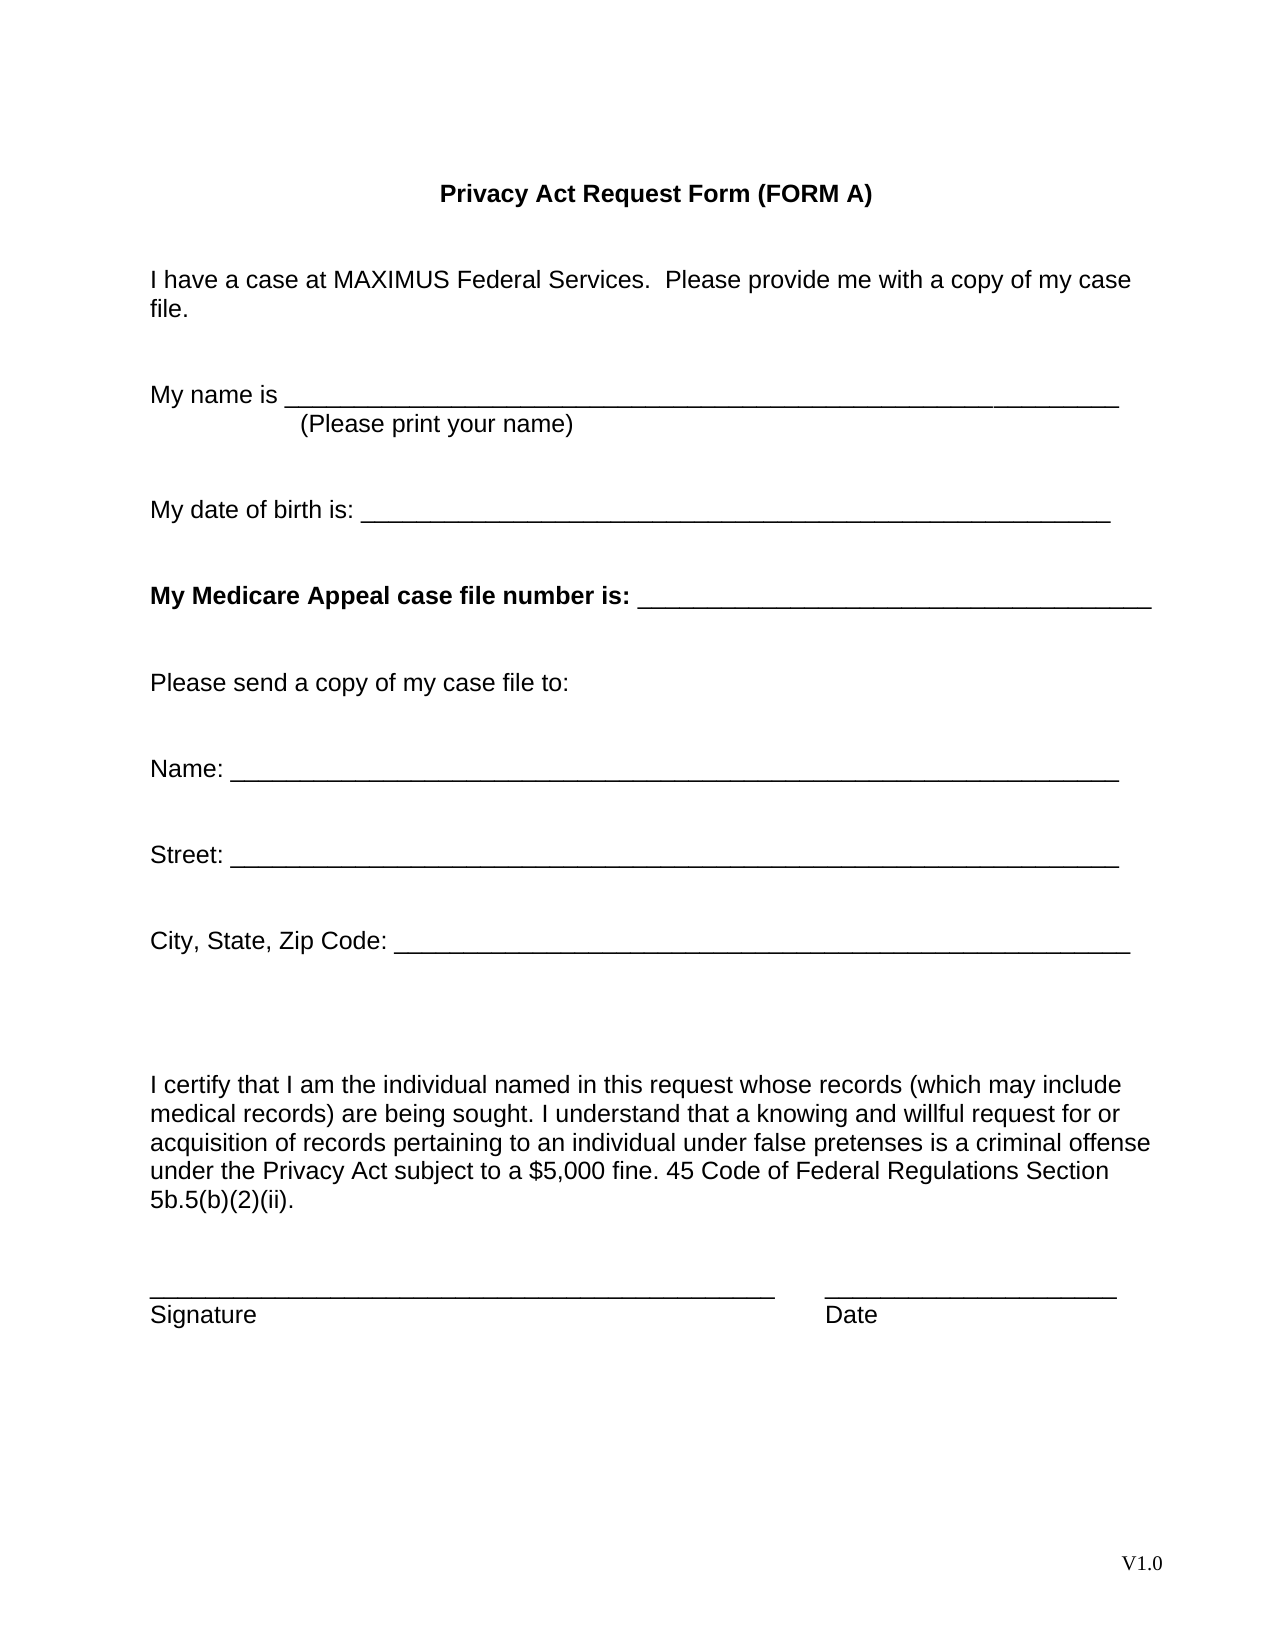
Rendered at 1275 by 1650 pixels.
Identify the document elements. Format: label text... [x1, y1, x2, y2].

text I certify that I am the individual named in this request whose records (which may include medical records) are being sought. I understand that a knowing and willful request for or acquisition of records pertaining to an individual under false pretenses is a criminal offense under the Privacy Act subject to a $5,000 fine. 45 Code of Federal Regulations Section 5b.5(b)(2)(ii). [150, 1070, 1162, 1214]
text My name is ____________________________________________________________ [150, 380, 1162, 409]
text (Please print your name) [150, 409, 1162, 437]
text Street: ________________________________________________________________ [150, 840, 1162, 869]
text My date of birth is: ______________________________________________________ [150, 495, 1162, 524]
text My Medicare Appeal case file number is: _____________________________________ [150, 581, 1162, 610]
text City, State, Zip Code: _____________________________________________________ [150, 926, 1162, 955]
text Name: ________________________________________________________________ [150, 754, 1162, 782]
text _____________________________________________ _____________________ [150, 1271, 1162, 1300]
text Please send a copy of my case file to: [150, 667, 1162, 696]
text Signature Date [150, 1300, 1162, 1329]
text Privacy Act Request Form (FORM A) [150, 179, 1162, 207]
text I have a case at MAXIMUS Federal Services. Please provide me with a copy of my case file. [150, 265, 1162, 322]
